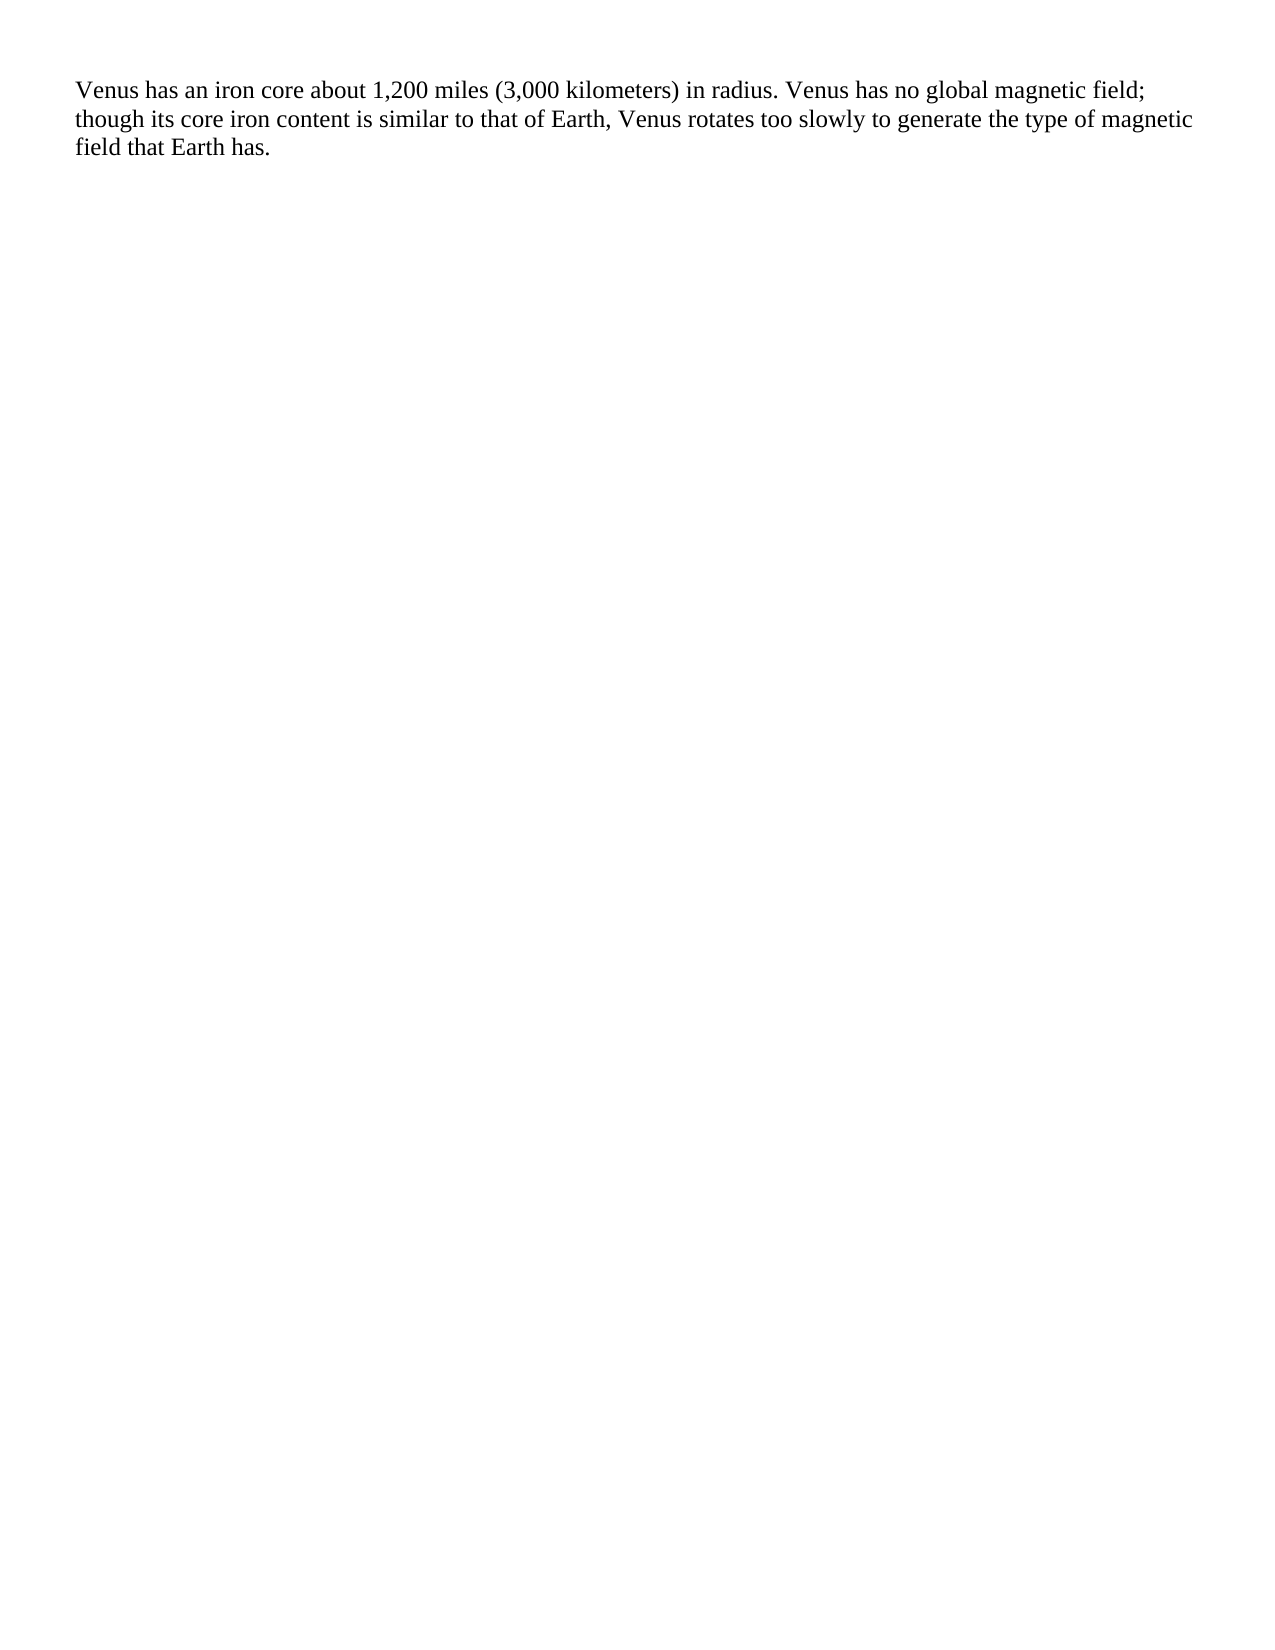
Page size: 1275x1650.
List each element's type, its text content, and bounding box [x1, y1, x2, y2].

text Venus has an iron core about 1,200 miles (3,000 kilometers) in radius. Venus has no global magnetic field; though its core iron content is similar to that of Earth, Venus rotates too slowly to generate the type of magnetic field that Earth has. [75, 75, 1200, 161]
